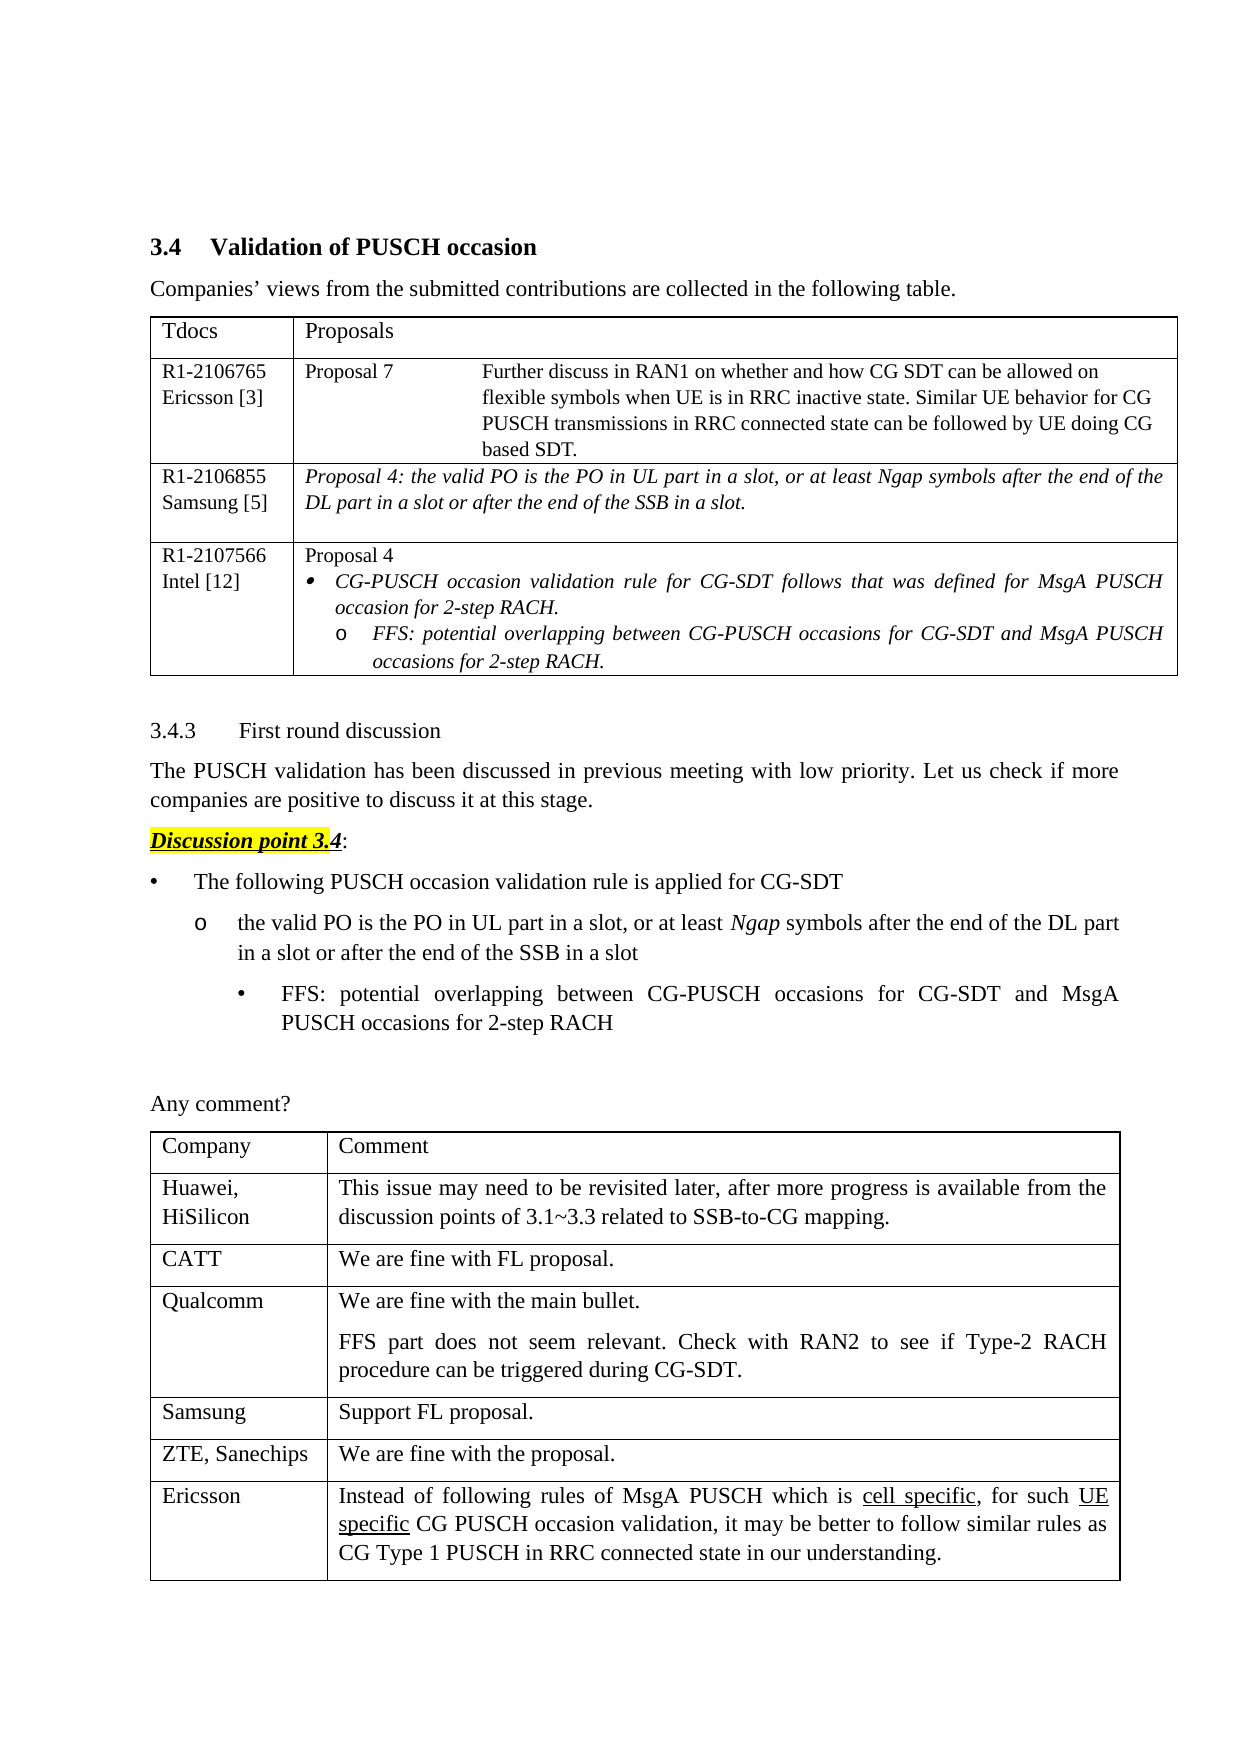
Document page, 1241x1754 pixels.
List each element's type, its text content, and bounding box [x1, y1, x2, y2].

list the valid PO is the PO in UL part in a slot, or at least Ngap symbols after the end of the DL part in a slot or after the end of the SSB in a slot [194, 909, 1120, 966]
subtitle First round discussion [150, 717, 1120, 743]
table_cell Ericsson [151, 1482, 327, 1580]
list FFS: potential overlapping between CG-PUSCH occasions for CG-SDT and MsgA PUSCH occasions for 2-step RACH [237, 980, 1120, 1035]
table_cell R1-2106855 Samsung [5] [151, 464, 293, 542]
table_cell We are fine with the main bullet. FFS part does not seem relevant. Check with RAN2 to see if Type-2 RACH procedure can be triggered during CG-SDT. [328, 1287, 1119, 1397]
table_header Company [151, 1133, 327, 1173]
table_cell Proposal 7 Further discuss in RAN1 on whether and how CG SDT can be allowed on flexible symbols when UE is in RRC inactive state. Similar UE behavior for CG PUSCH transmissions in RRC connected state can be followed by UE doing CG based SDT. [294, 359, 1177, 463]
table_cell Huawei, HiSilicon [151, 1174, 327, 1244]
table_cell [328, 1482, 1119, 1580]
table_cell Qualcomm [151, 1287, 327, 1397]
text Discussion point 3.4: [330, 827, 1120, 853]
table_cell This issue may need to be revisited later, after more progress is available from the discussion points of 3.1~3.3 related to SSB-to-CG mapping. [328, 1174, 1119, 1244]
table_cell R1-2107566 Intel [12] [151, 543, 293, 675]
table_cell We are fine with FL proposal. [328, 1245, 1119, 1286]
table_cell ZTE, Sanechips [151, 1440, 327, 1481]
text The PUSCH validation has been discussed in previous meeting with low priority. Let us check if more companies are positive to discuss it at this stage. [150, 758, 1120, 812]
table_cell Proposal 4: the valid PO is the PO in UL part in a slot, or at least Ngap symbols after the end of the DL part in a slot or after the end of the SSB in a slot. [294, 464, 1177, 542]
table_cell R1-2106765 Ericsson [3] [151, 359, 293, 463]
table_cell Support FL proposal. [328, 1398, 1119, 1439]
table_header Proposals [294, 318, 1177, 358]
text Companies’ views from the submitted contributions are collected in the following table. [150, 275, 1120, 302]
subtitle Validation of PUSCH occasion [150, 232, 1120, 261]
table_header Tdocs [151, 318, 293, 358]
table_cell Samsung [151, 1398, 327, 1439]
list The following PUSCH occasion validation rule is applied for CG-SDT [150, 868, 1120, 894]
table_cell Proposal 4 CG-PUSCH occasion validation rule for CG-SDT follows that was defined for MsgA PUSCH occasion for 2-step RACH. FFS: potential overlapping between CG-PUSCH occasions for CG-SDT and MsgA PUSCH occasions for 2-step RACH. [294, 543, 1177, 675]
table_cell CATT [151, 1245, 327, 1286]
table_header Comment [328, 1133, 1119, 1173]
text Any comment? [150, 1090, 1120, 1117]
table_cell We are fine with the proposal. [328, 1440, 1119, 1481]
